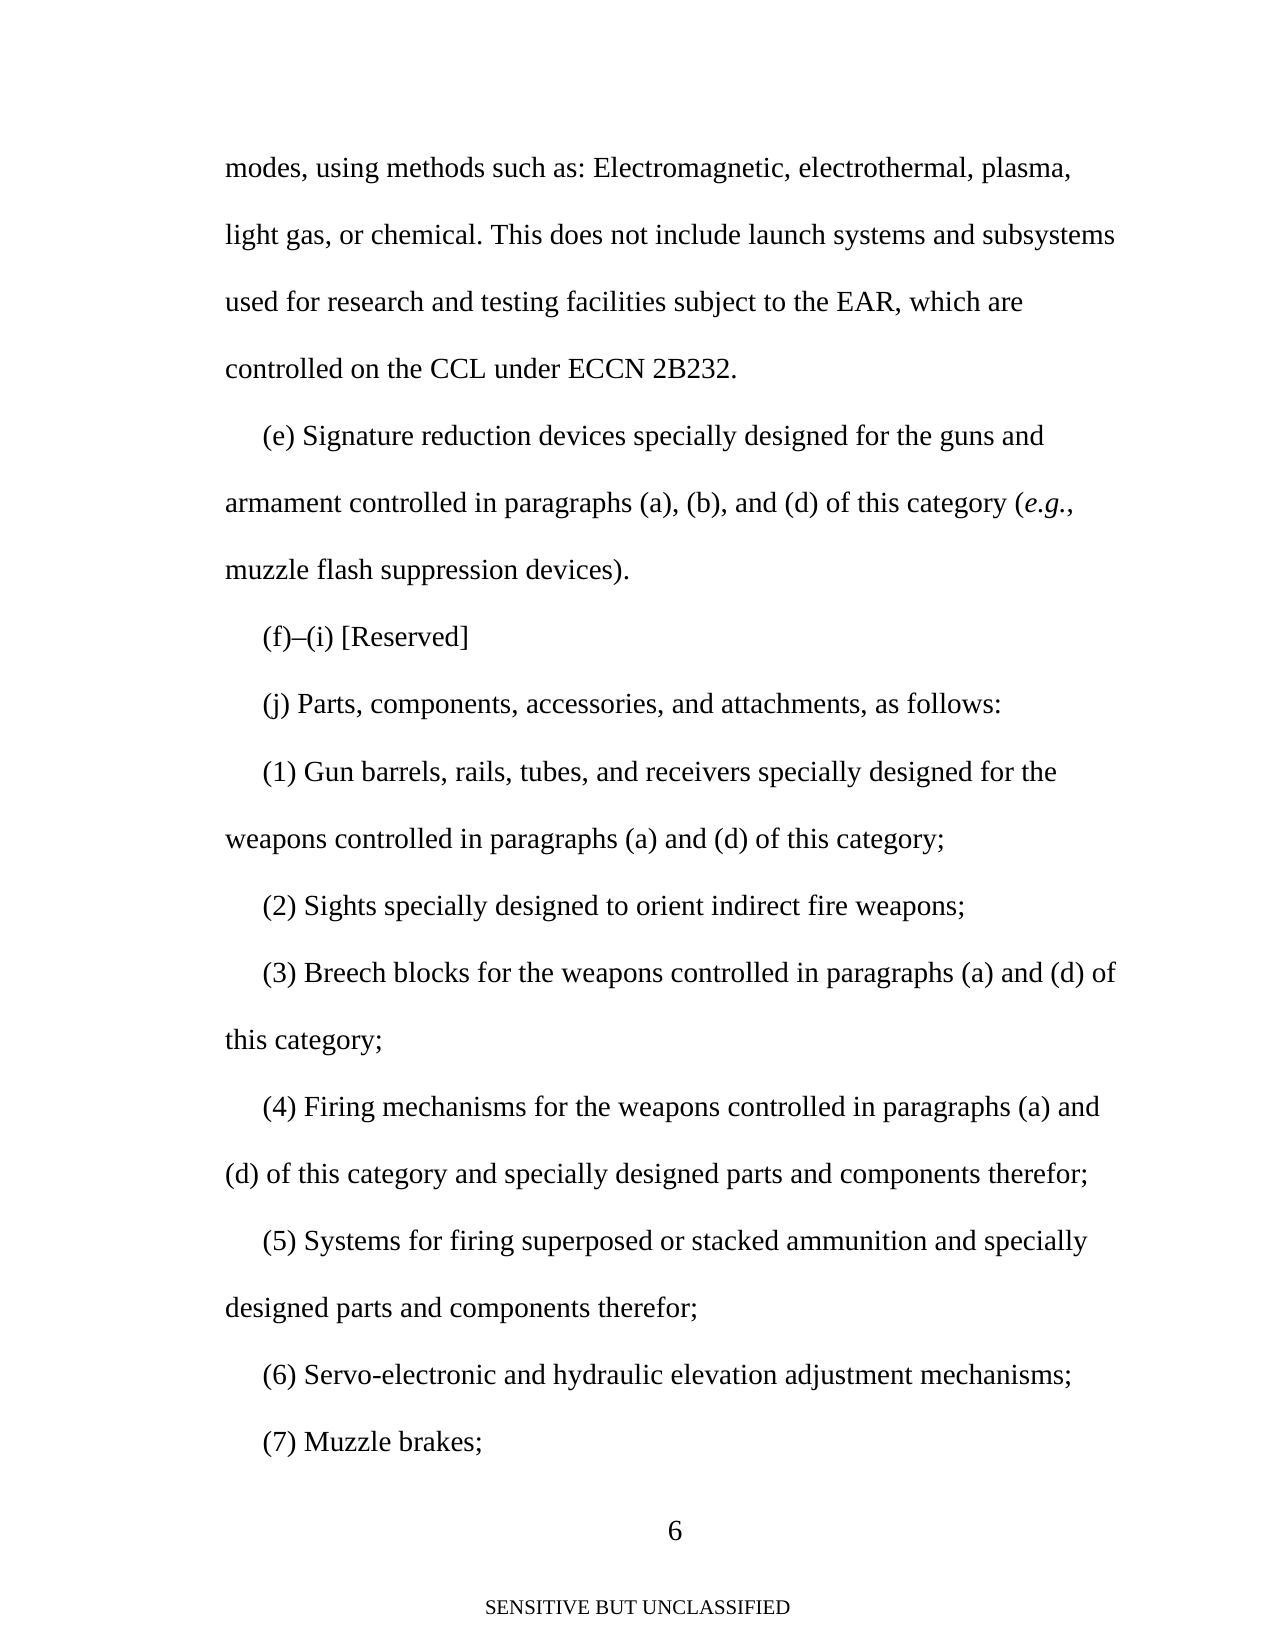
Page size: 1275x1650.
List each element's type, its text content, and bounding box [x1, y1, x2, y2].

text (4) Firing mechanisms for the weapons controlled in paragraphs (a) and (d) of this category and specially designed parts and components therefor; [225, 1089, 1125, 1190]
text (e) Signature reduction devices specially designed for the guns and armament controlled in paragraphs (a), (b), and (d) of this category (e.g., muzzle flash suppression devices). [225, 418, 1125, 586]
text (2) Sights specially designed to orient indirect fire weapons; [225, 888, 1125, 921]
text (f)–(i) [Reserved] [225, 619, 1125, 653]
text (5) Systems for firing superposed or stacked ammunition and specially designed parts and components therefor; [225, 1223, 1125, 1324]
text (j) Parts, components, accessories, and attachments, as follows: [225, 687, 1125, 720]
text (1) Gun barrels, rails, tubes, and receivers specially designed for the weapons controlled in paragraphs (a) and (d) of this category; [225, 754, 1125, 854]
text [225, 150, 1125, 385]
text (6) Servo-electronic and hydraulic elevation adjustment mechanisms; [225, 1357, 1125, 1391]
text (7) Muzzle brakes; [225, 1424, 1125, 1458]
text (3) Breech blocks for the weapons controlled in paragraphs (a) and (d) of this category; [225, 955, 1125, 1056]
